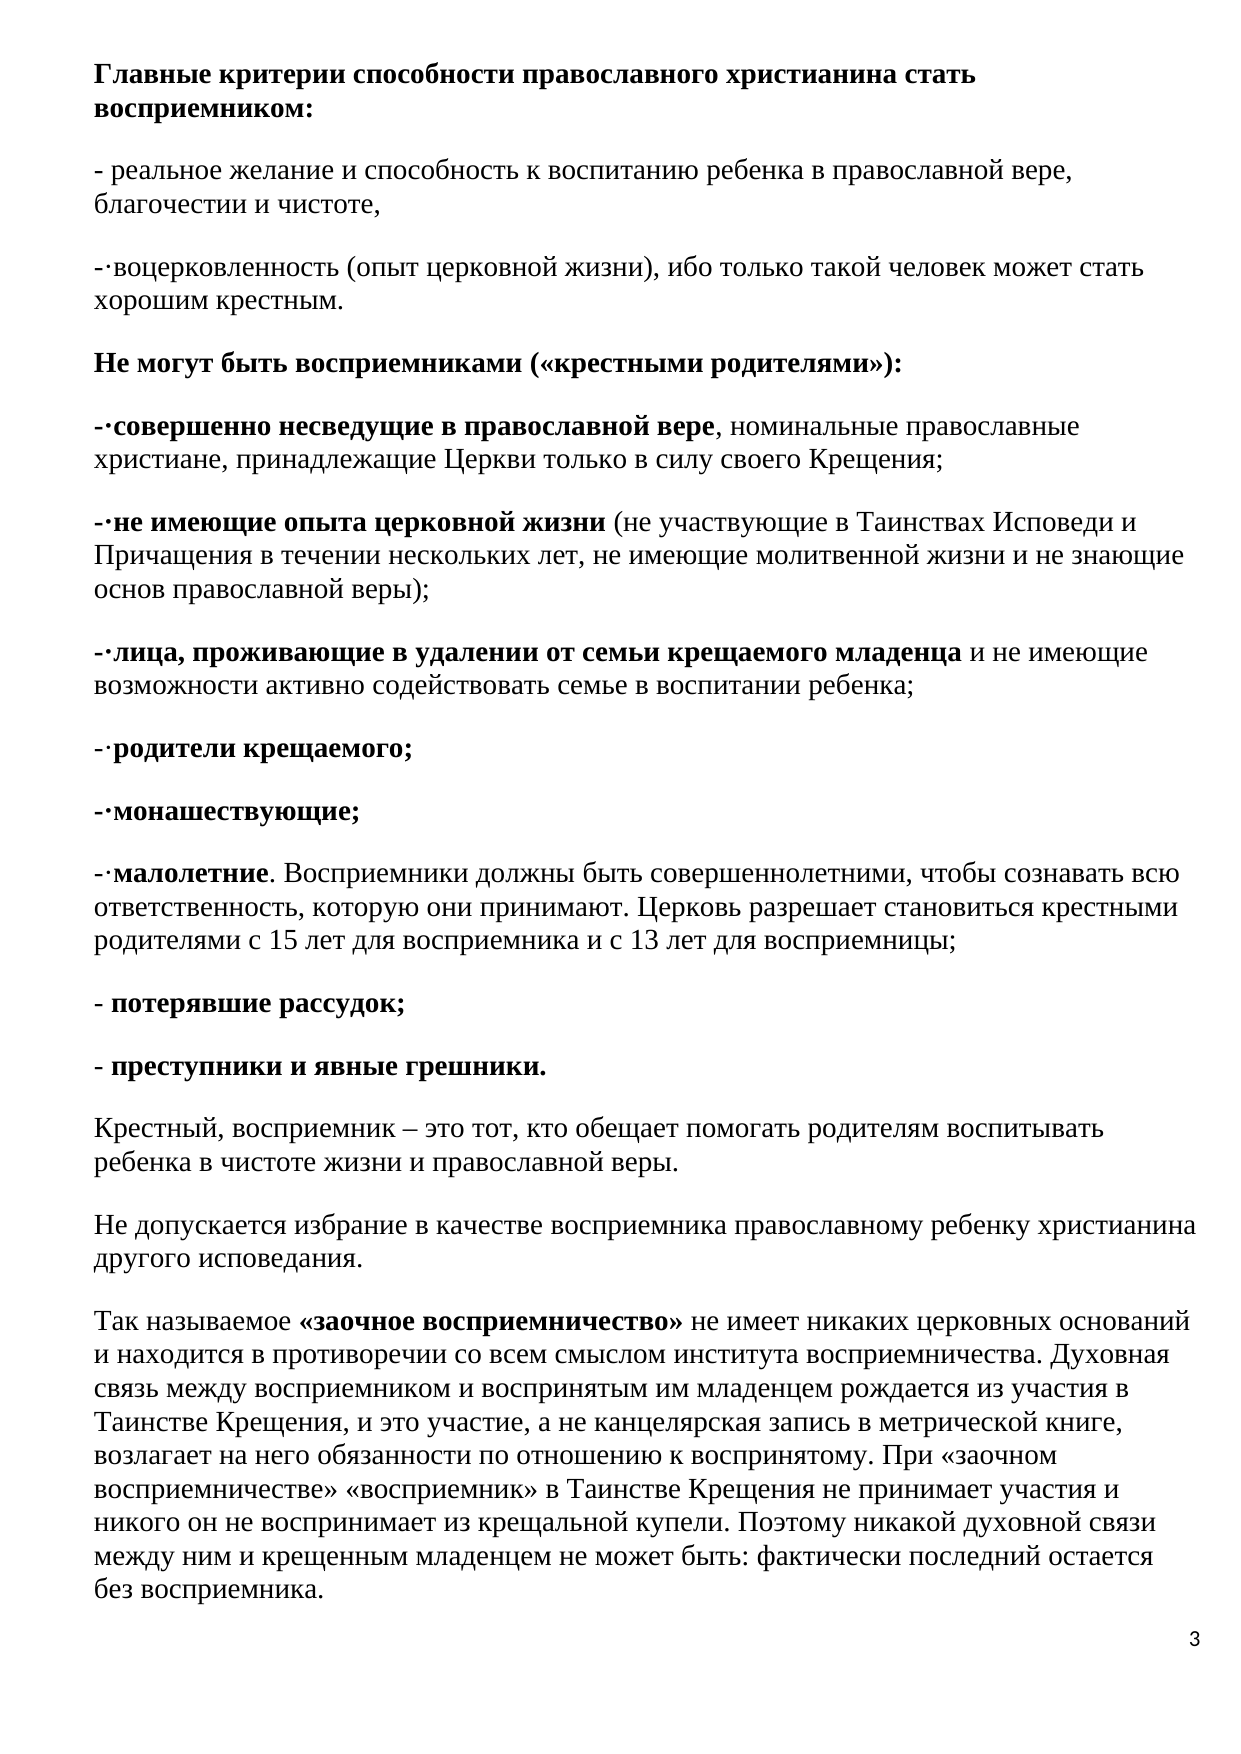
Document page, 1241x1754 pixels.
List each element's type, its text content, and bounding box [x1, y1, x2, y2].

text -·малолетние. Восприемники должны быть совершеннолетними, чтобы сознавать всю ответственность, которую они принимают. Церковь разрешает становиться крестными родителями с 15 лет для восприемника и с 13 лет для восприемницы; [94, 855, 1200, 956]
text - реальное желание и способность к воспитанию ребенка в православной вере, благочестии и чистоте, [94, 152, 1200, 219]
text -·монашествующие; [94, 793, 1200, 826]
text - потерявшие рассудок; [94, 985, 1200, 1019]
text -·совершенно несведущие в православной вере, номинальные православные христиане, принадлежащие Церкви только в силу своего Крещения; [94, 408, 1200, 475]
text Не допускается избрание в качестве восприемника православному ребенку христианина другого исповедания. [94, 1207, 1200, 1274]
text Так называемое «заочное восприемничество» не имеет никаких церковных оснований и находится в противоречии со всем смыслом института восприемничества. Духовная связь между восприемником и воспринятым им младенцем рождается из участия в Таинстве Крещения, и это участие, а не канцелярская запись в метрической книге, возлагает на него обязанности по отношению к воспринятому. При «заочном восприемничестве» «восприемник» в Таинстве Крещения не принимает участия и никого он не воспринимает из крещальной купели. Поэтому никакой духовной связи между ним и крещенным младенцем не может быть: фактически последний остается без восприемника. [94, 1303, 1200, 1605]
text -·родители крещаемого; [94, 730, 1200, 763]
text -·лица, проживающие в удалении от семьи крещаемого младенца и не имеющие возможности активно содействовать семье в воспитании ребенка; [94, 634, 1200, 701]
text Главные критерии способности православного христианина стать восприемником: [94, 56, 1200, 123]
text -·не имеющие опыта церковной жизни (не участвующие в Таинствах Исповеди и Причащения в течении нескольких лет, не имеющие молитвенной жизни и не знающие основ православной веры); [94, 504, 1200, 604]
text -·воцерковленность (опыт церковной жизни), ибо только такой человек может стать хорошим крестным. [94, 249, 1200, 316]
text - преступники и явные грешники. [94, 1048, 1200, 1081]
text Не могут быть восприемниками («крестными родителями»): [94, 345, 1200, 378]
text Крестный, восприемник – это тот, кто обещает помогать родителям воспитывать ребенка в чистоте жизни и православной веры. [94, 1111, 1200, 1178]
